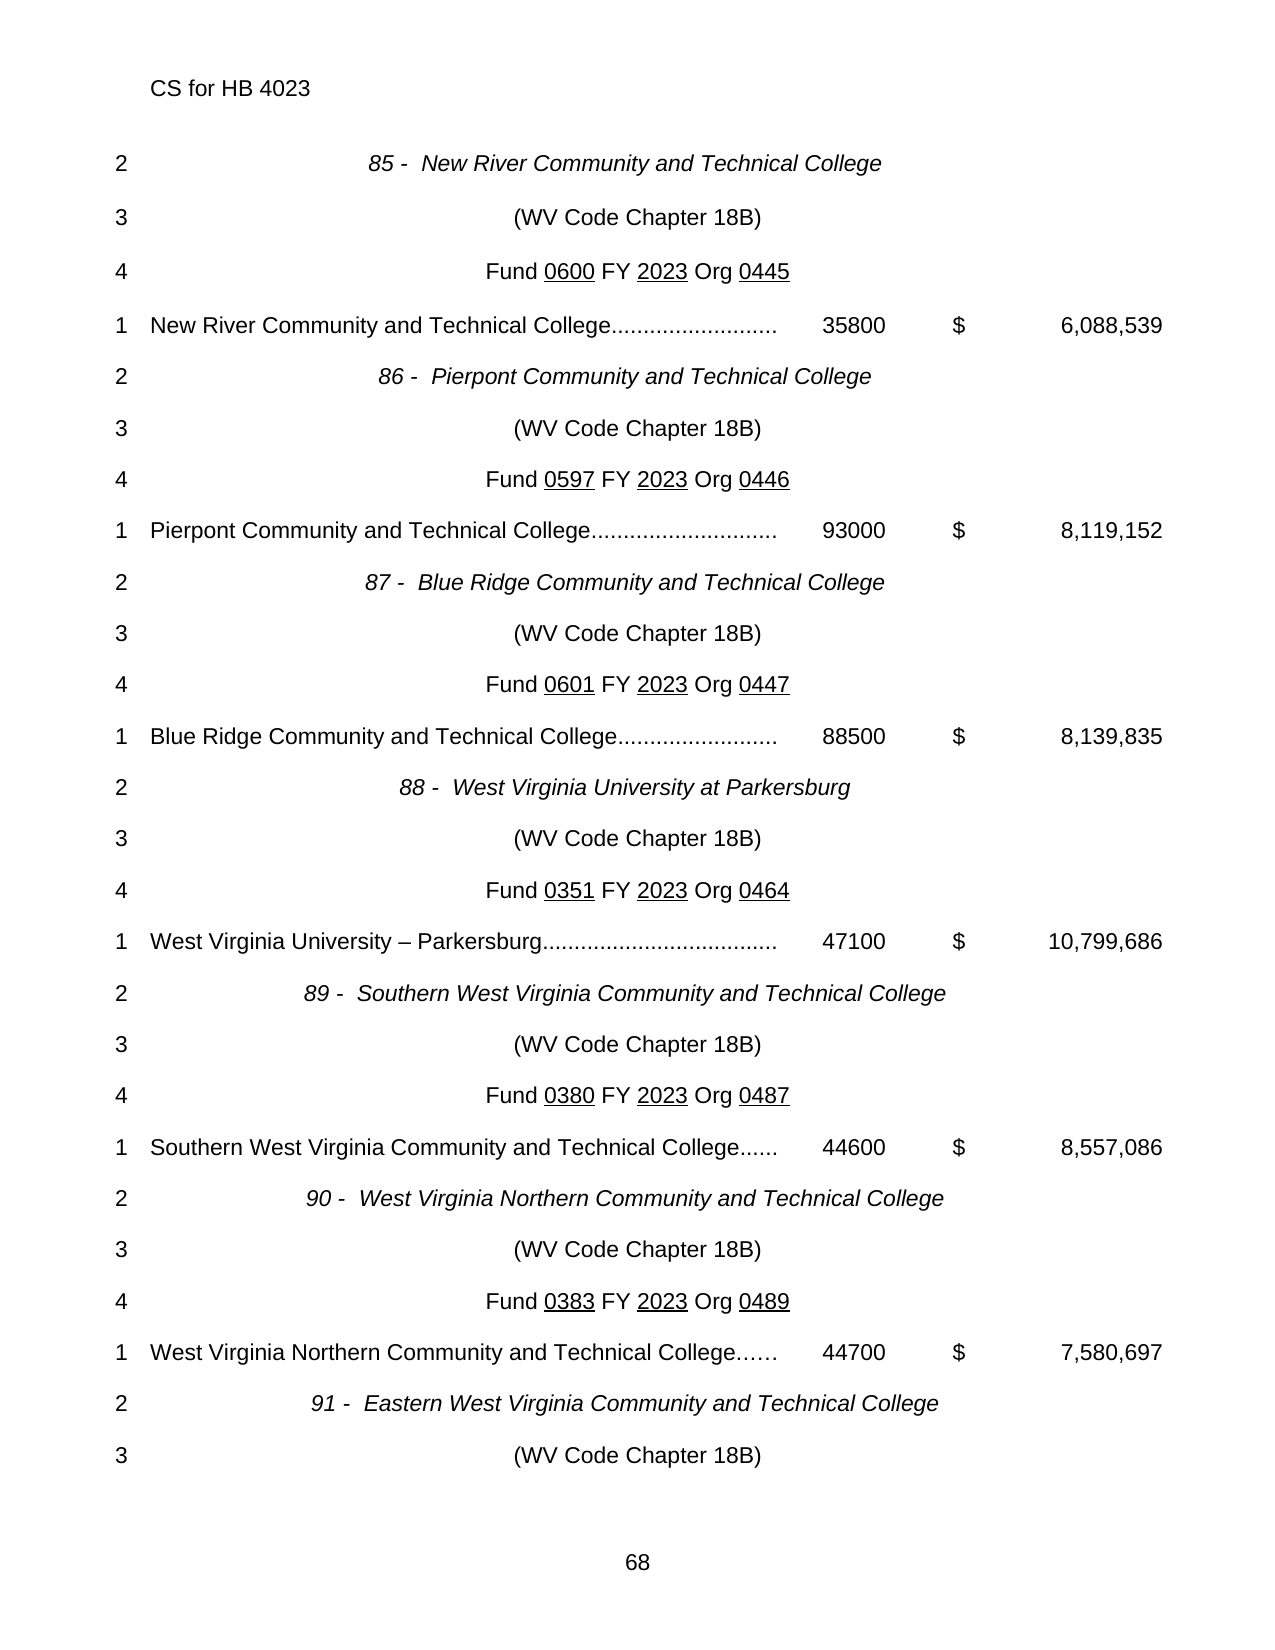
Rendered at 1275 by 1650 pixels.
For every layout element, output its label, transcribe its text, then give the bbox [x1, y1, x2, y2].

text Fund 0351 FY 2023 Org 0464 [150, 877, 1125, 903]
list West Virginia Northern Community and Technical College [150, 1185, 1125, 1211]
text Fund 0601 FY 2023 Org 0447 [150, 671, 1125, 698]
text Fund 0600 FY 2023 Org 0445 [150, 258, 1125, 284]
list Eastern West Virginia Community and Technical College [150, 1390, 1125, 1417]
list Southern West Virginia Community and Technical College [150, 979, 1125, 1006]
text West Virginia University – Parkersburg 47100 $ 10,799,686 [150, 928, 1125, 954]
text (WV Code Chapter 18B) [150, 414, 1125, 441]
text (WV Code Chapter 18B) [150, 204, 1125, 230]
text Pierpont Community and Technical College 93000 $ 8,119,152 [150, 517, 1125, 544]
text New River Community and Technical College 35800 $ 6,088,539 [150, 312, 1125, 338]
text Fund 0380 FY 2023 Org 0487 [150, 1082, 1125, 1108]
list Blue Ridge Community and Technical College [150, 569, 1125, 595]
list West Virginia University at Parkersburg [150, 774, 1125, 800]
text West Virginia Northern Community and Technical College 44700 $ 7,580,697 [150, 1339, 1125, 1365]
list Pierpont Community and Technical College [150, 363, 1125, 389]
text (WV Code Chapter 18B) [150, 1236, 1125, 1263]
text Southern West Virginia Community and Technical College 44600 $ 8,557,086 [150, 1133, 1125, 1160]
text Fund 0383 FY 2023 Org 0489 [150, 1288, 1125, 1314]
text (WV Code Chapter 18B) [150, 620, 1125, 646]
text (WV Code Chapter 18B) [150, 1442, 1125, 1468]
text Fund 0597 FY 2023 Org 0446 [150, 466, 1125, 492]
list New River Community and Technical College [150, 150, 1125, 176]
text Blue Ridge Community and Technical College 88500 $ 8,139,835 [150, 723, 1125, 749]
text (WV Code Chapter 18B) [150, 1031, 1125, 1057]
text (WV Code Chapter 18B) [150, 825, 1125, 852]
